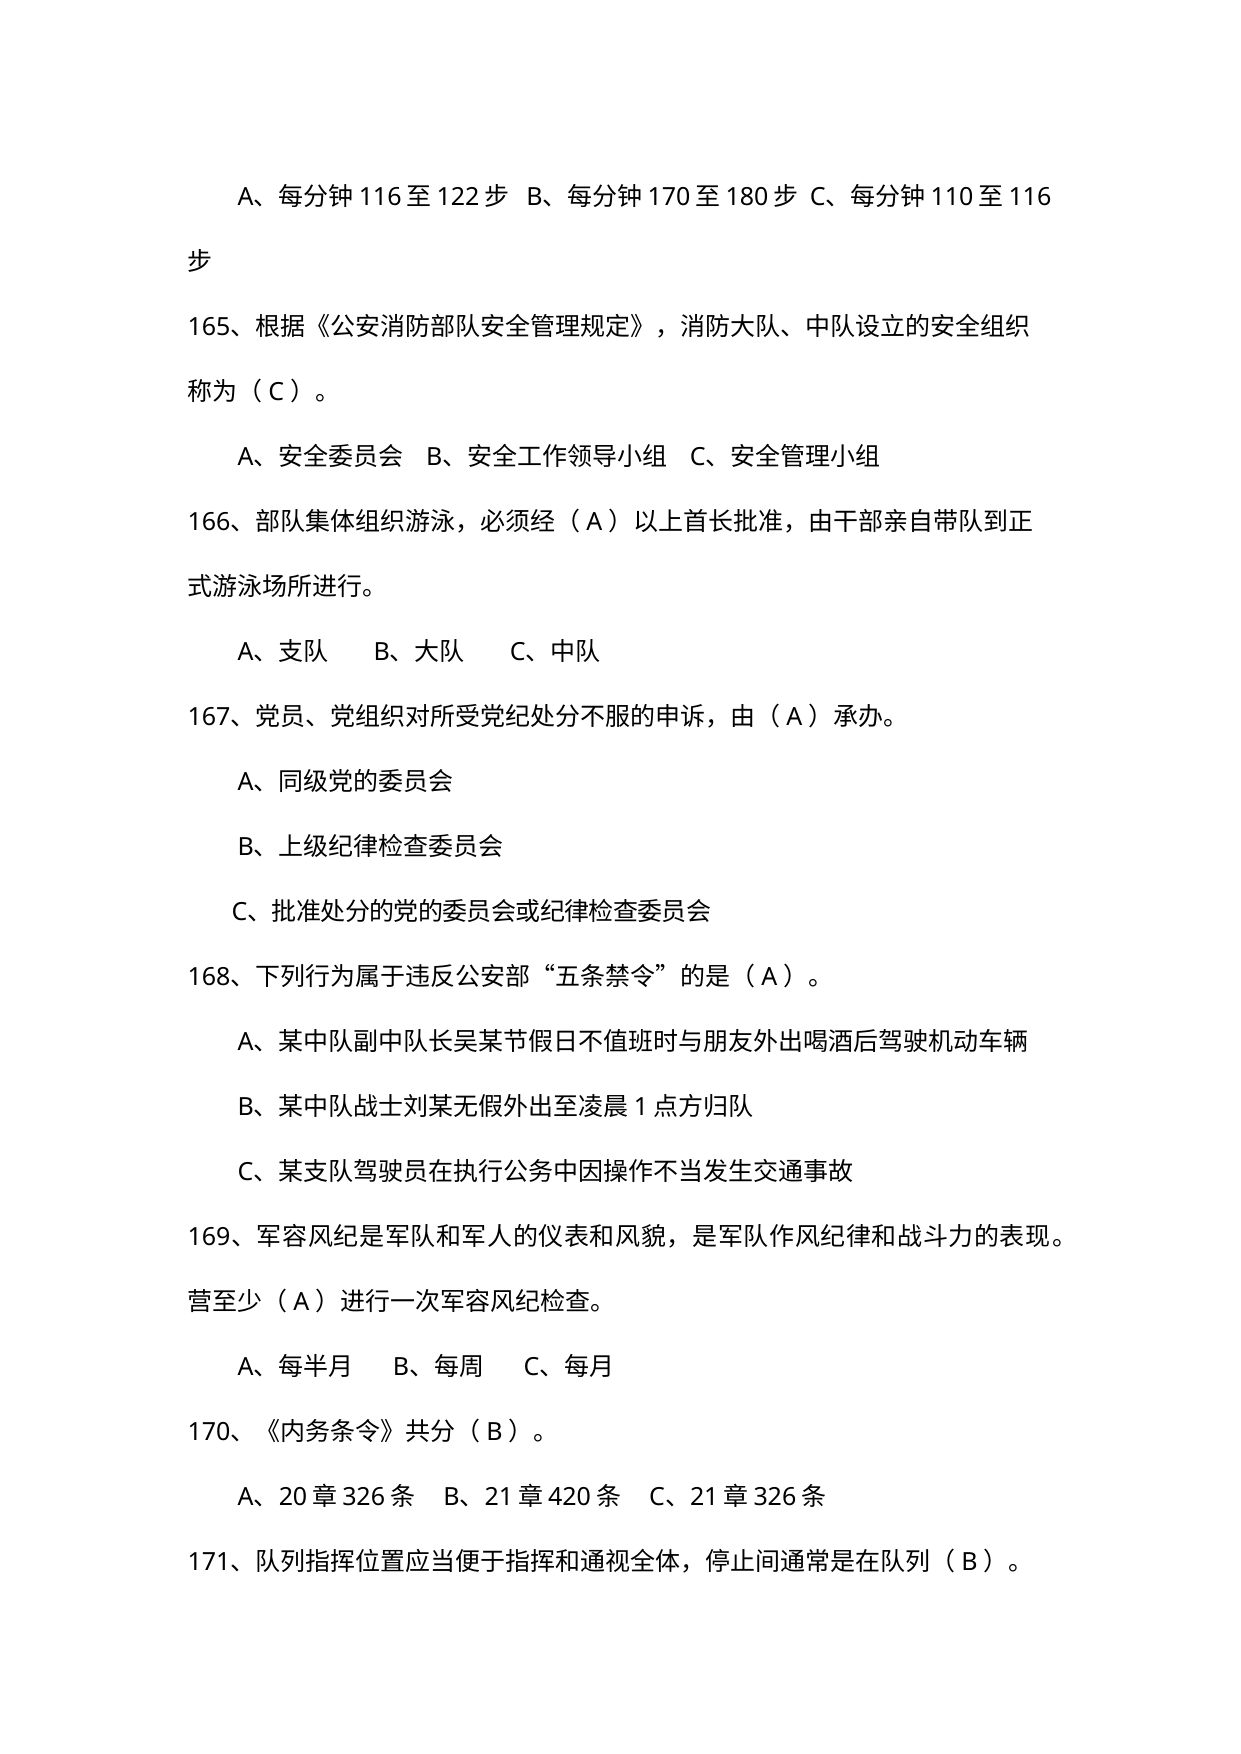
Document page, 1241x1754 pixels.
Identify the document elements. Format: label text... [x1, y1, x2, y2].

text 166、部队集体组织游泳，必须经（ A ）以上首长批准，由干部亲自带队到正式游泳场所进行。 [187, 487, 1053, 617]
text A、同级党的委员会 [187, 747, 1053, 812]
text 168、下列行为属于违反公安部“五条禁令”的是（ A ）。 [187, 942, 1053, 1007]
text 170、《内务条令》共分（ B ）。 [187, 1397, 1053, 1462]
text A、每半月 B、每周 C、每月 [187, 1332, 1053, 1397]
text C、某支队驾驶员在执行公务中因操作不当发生交通事故 [187, 1137, 1053, 1202]
text A、某中队副中队长吴某节假日不值班时与朋友外出喝酒后驾驶机动车辆 [187, 1007, 1053, 1072]
text 167、党员、党组织对所受党纪处分不服的申诉，由（ A ）承办。 [187, 682, 1053, 747]
text 165、根据《公安消防部队安全管理规定》，消防大队、中队设立的安全组织称为（ C ）。 [187, 292, 1053, 422]
text B、某中队战士刘某无假外出至凌晨1点方归队 [187, 1072, 1053, 1137]
text A、支队 B、大队 C、中队 [187, 617, 1053, 682]
text A、20章326条 B、21章420条 C、21章326条 [187, 1462, 1053, 1527]
text A、每分钟116至122步 B、每分钟170至180步 C、每分钟110至116步 [187, 162, 1053, 292]
text A、安全委员会 B、安全工作领导小组 C、安全管理小组 [187, 422, 1053, 487]
text 171、队列指挥位置应当便于指挥和通视全体，停止间通常是在队列（ B ）。 [187, 1527, 1053, 1592]
text C、批准处分的党的委员会或纪律检查委员会 [187, 877, 1053, 942]
text B、上级纪律检查委员会 [187, 812, 1053, 877]
text 169、军容风纪是军队和军人的仪表和风貌，是军队作风纪律和战斗力的表现。营至少（ A ）进行一次军容风纪检查。 [187, 1202, 1053, 1332]
